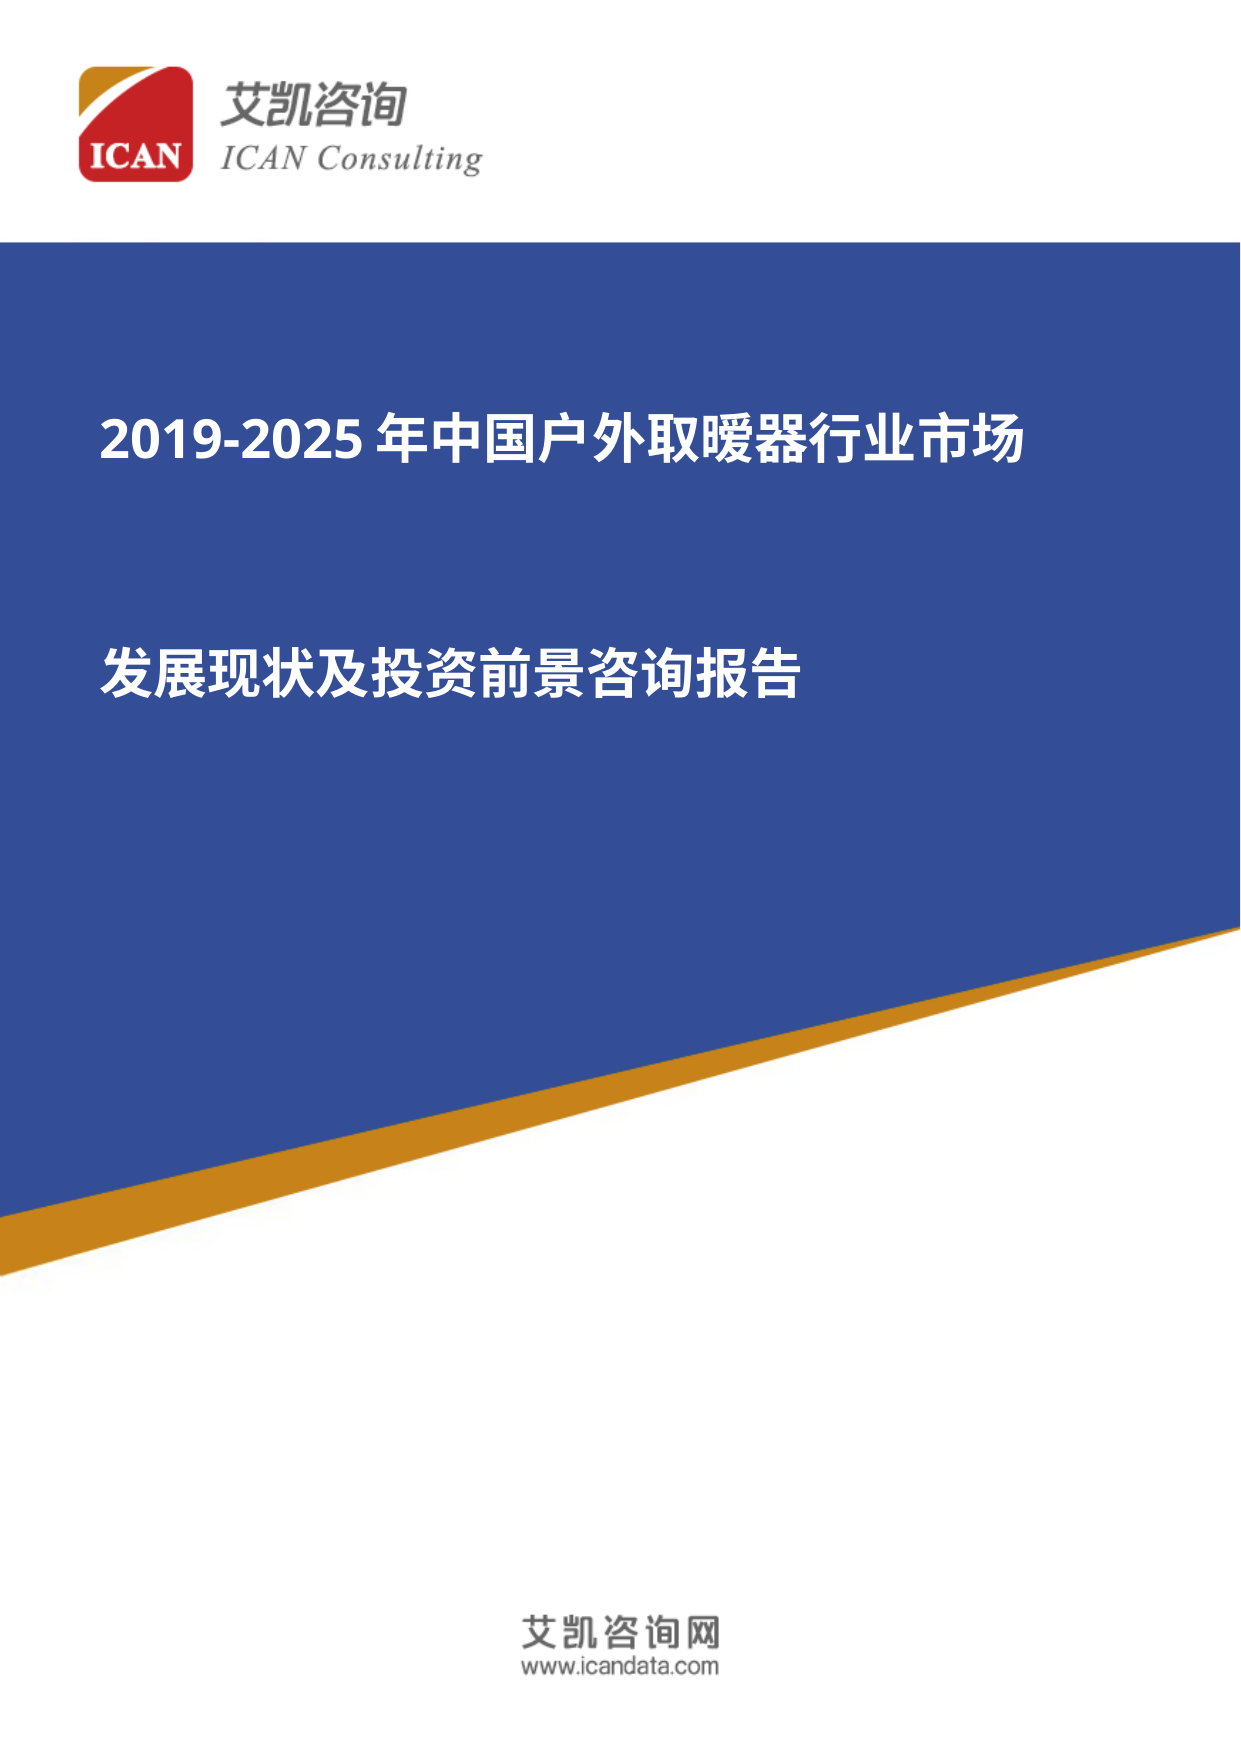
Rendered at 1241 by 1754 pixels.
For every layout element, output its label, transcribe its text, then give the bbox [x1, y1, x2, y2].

picture [0, 5, 1241, 1754]
subtitle 2019-2025年中国户外取暧器行业市场发展现状及投资前景咨询报告 [99, 386, 1053, 718]
